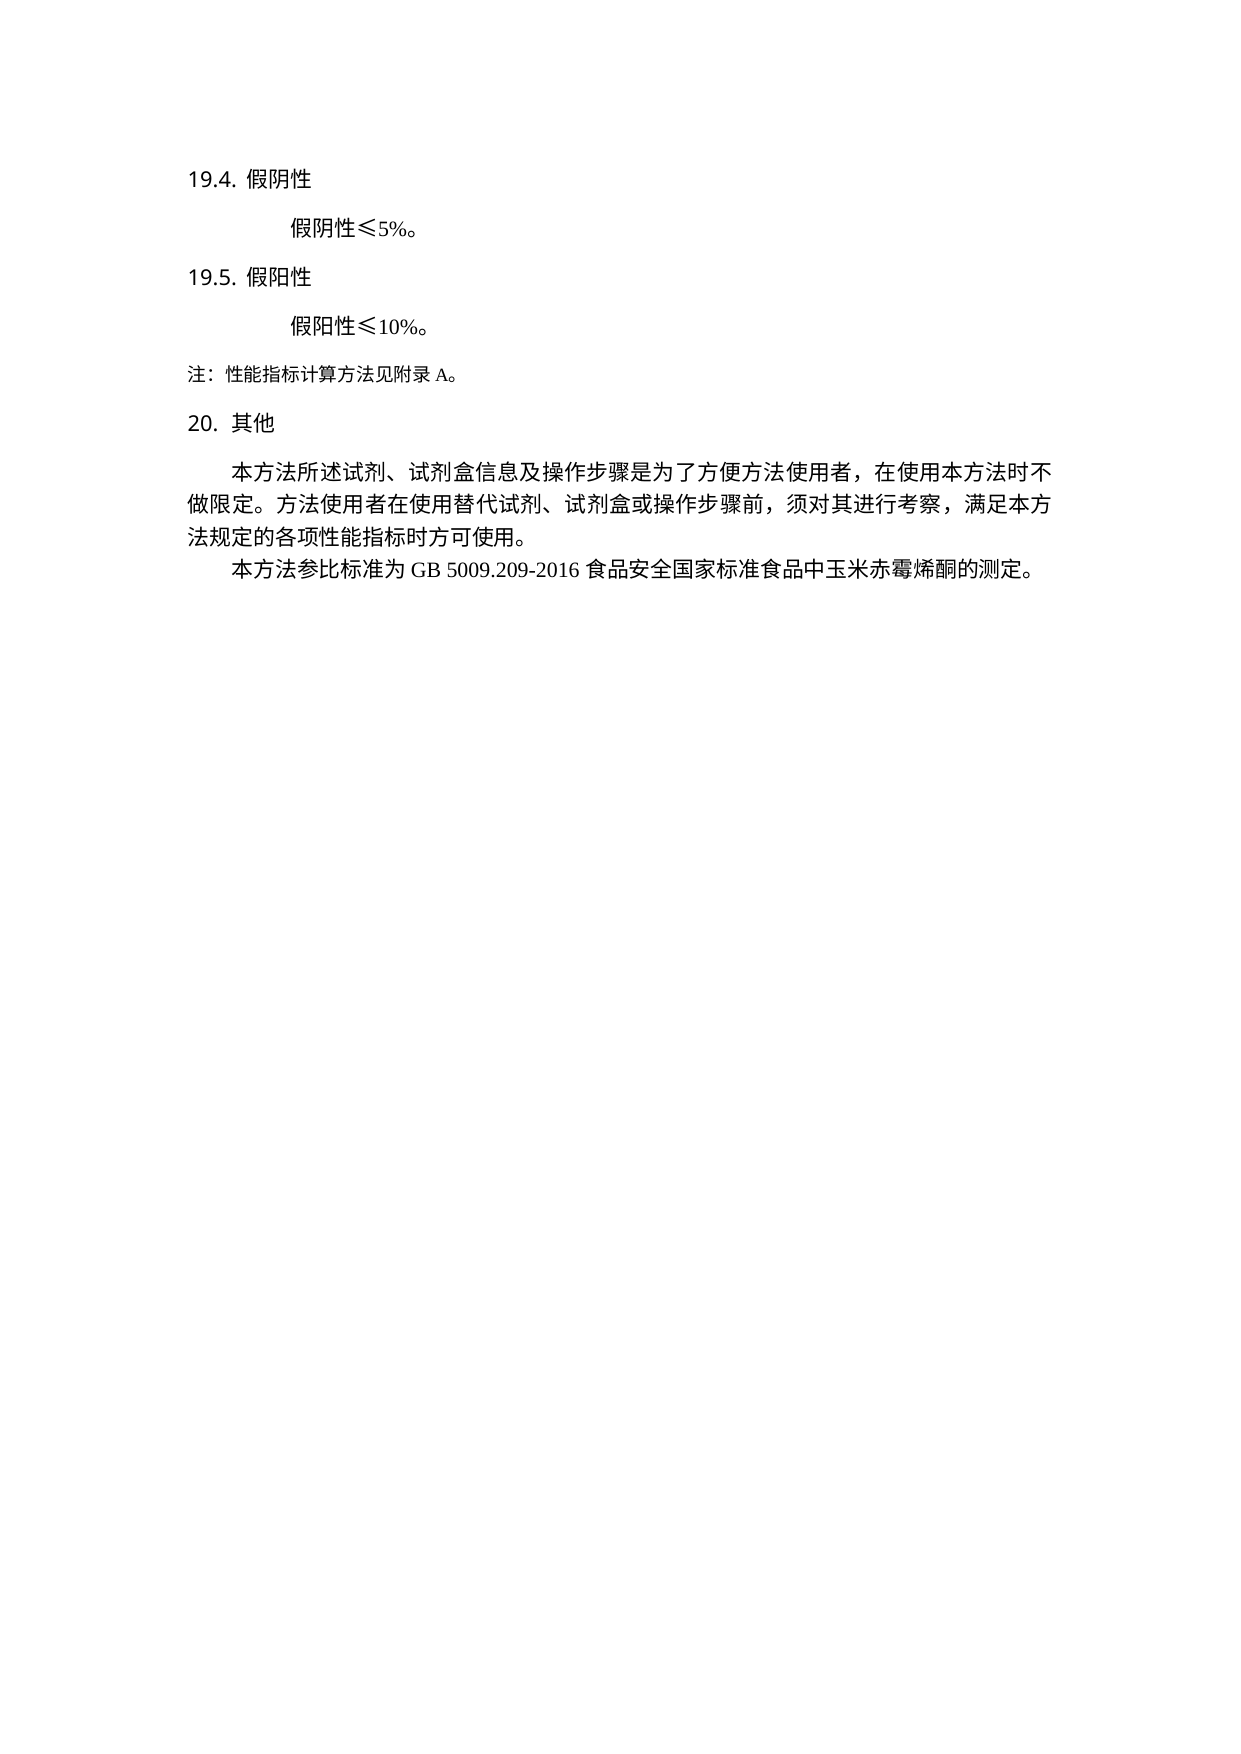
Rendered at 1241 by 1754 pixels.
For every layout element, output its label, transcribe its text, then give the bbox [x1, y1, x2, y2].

list 假阳性 [187, 259, 1053, 292]
text 本方法所述试剂、试剂盒信息及操作步骤是为了方便方法使用者，在使用本方法时不做限定。方法使用者在使用替代试剂、试剂盒或操作步骤前，须对其进行考察，满足本方法规定的各项性能指标时方可使用。 [187, 454, 1053, 552]
list 其他 [187, 406, 1053, 438]
text 本方法参比标准为GB 5009.209-2016 食品安全国家标准食品中玉米赤霉烯酮的测定。 [187, 552, 1053, 584]
text 注：性能指标计算方法见附录A。 [187, 357, 1053, 389]
list 假阴性 [187, 162, 1053, 194]
text 假阳性≤10%。 [290, 308, 1053, 341]
text 假阴性≤5%。 [290, 211, 1053, 243]
